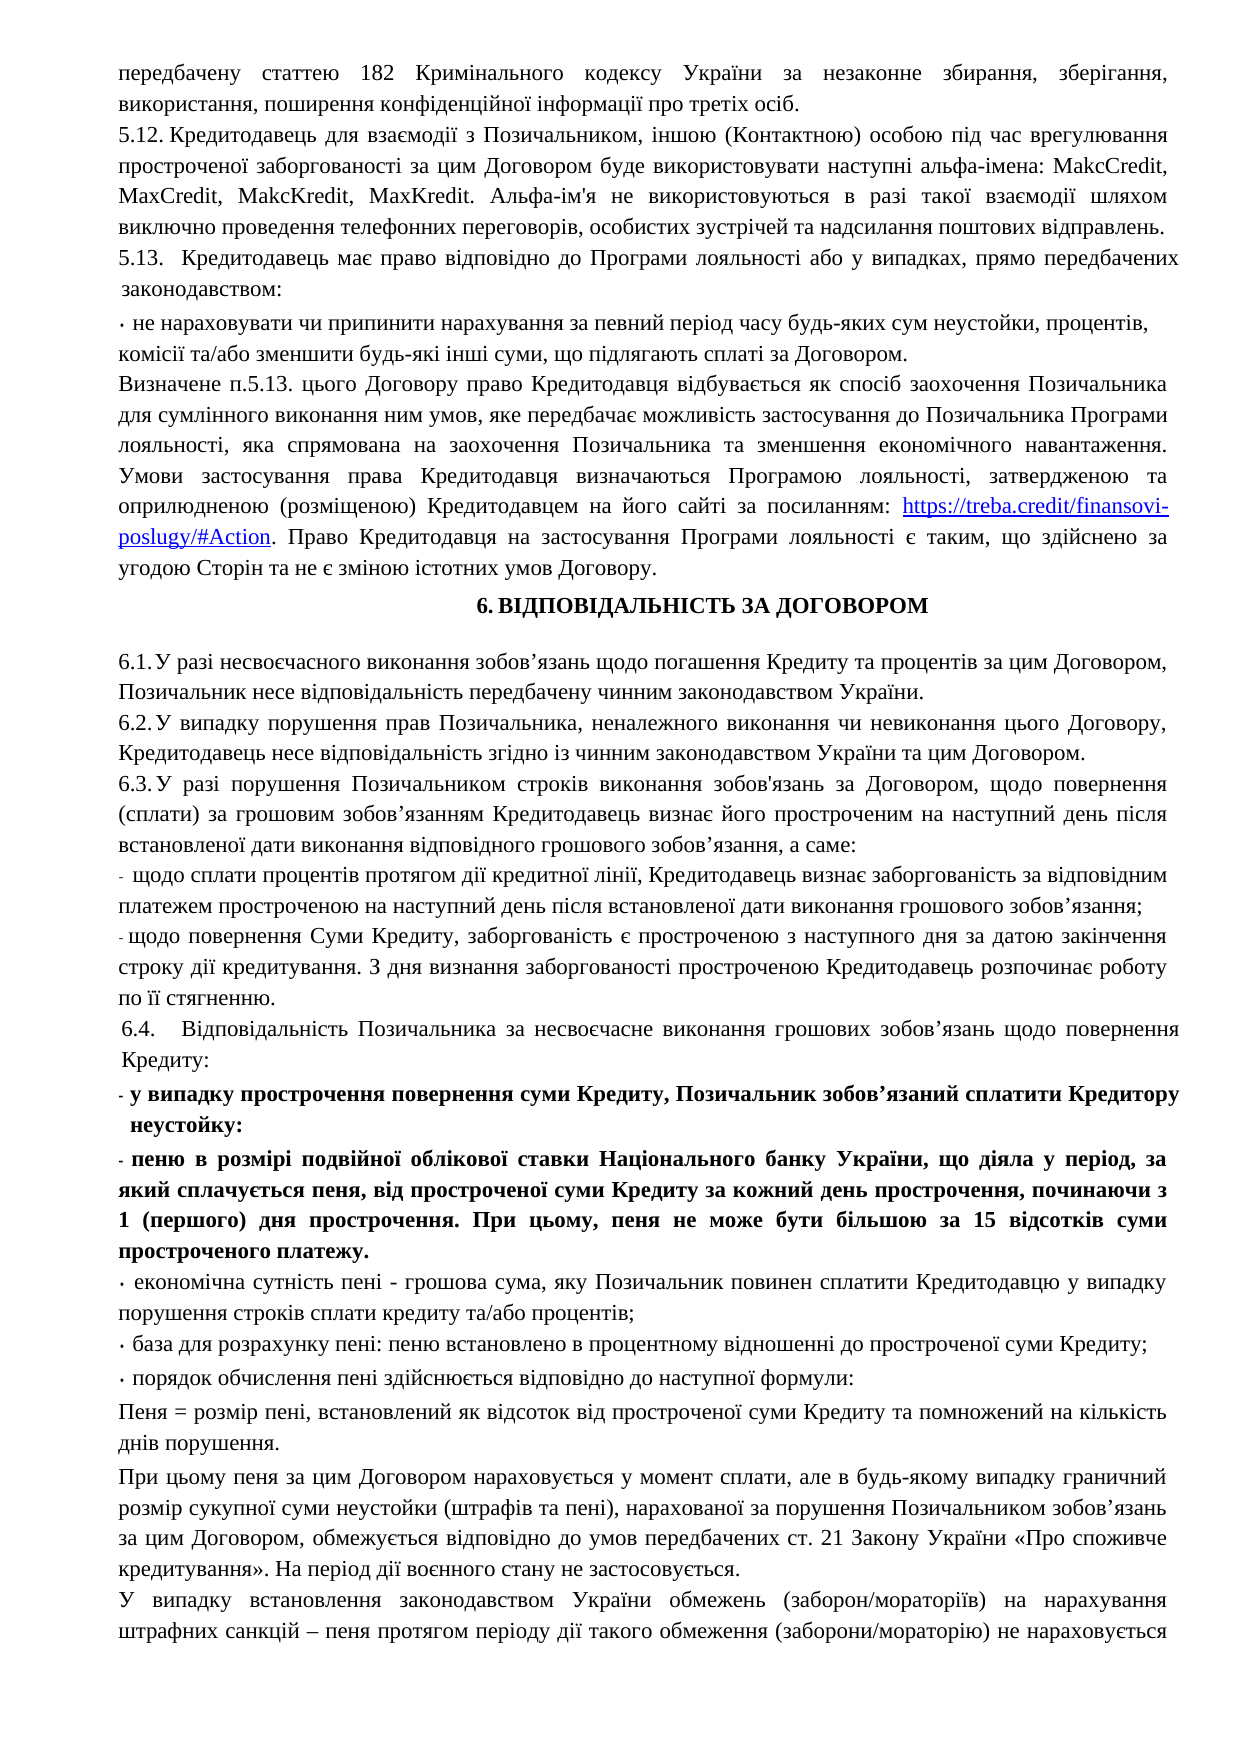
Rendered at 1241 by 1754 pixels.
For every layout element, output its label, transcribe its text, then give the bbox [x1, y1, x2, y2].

list не нараховувати чи припинити нарахування за певний період часу будь-яких сум неустойки, процентів, комісії та/або зменшити будь-які інші суми, що підлягають сплаті за Договором. [118, 309, 1168, 366]
list Відповідальність Позичальника за несвоєчасне виконання грошових зобов’язань щодо повернення Кредиту: [121, 1015, 1181, 1072]
list щодо повернення Суми Кредиту, заборгованість є простроченою з наступного дня за датою закінчення строку дії кредитування. З дня визнання заборгованості простроченою Кредитодавець розпочинає роботу по її стягненню. [118, 923, 1169, 1011]
text При цьому пеня за цим Договором нараховується у момент сплати, але в будь-якому випадку граничний розмір сукупної суми неустойки (штрафів та пені), нарахованої за порушення Позичальником зобов’язань за цим Договором, обмежується відповідно до умов передбачених ст. 21 Закону України «Про споживче кредитування». На період дії воєнного стану не застосовується. [118, 1463, 1168, 1582]
list У разі несвоєчасного виконання зобов’язань щодо погашення Кредиту та процентів за цим Договором, Позичальник несе відповідальність передбачену чинним законодавством України. [118, 648, 1169, 705]
text Визначене п.5.13. цього Договору право Кредитодавця відбувається як спосіб заохочення Позичальника для сумлінного виконання ним умов, яке передбачає можливість застосування до Позичальника Програми лояльності, яка спрямована на заохочення Позичальника та зменшення економічного навантаження. Умови застосування права Кредитодавця визначаються Програмою лояльності, затвердженою та оприлюдненою (розміщеною) Кредитодавцем на його сайті за посиланням: https://treba.credit/finansovi-poslugy/#Action. Право Кредитодавця на застосування Програми лояльності є таким, що здійснено за угодою Сторін та не є зміною істотних умов Договору. [118, 370, 1169, 580]
subtitle ВІДПОВІДАЛЬНІСТЬ ЗА ДОГОВОРОМ [476, 592, 1181, 619]
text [118, 1586, 1169, 1643]
list у випадку прострочення повернення суми Кредиту, Позичальник зобов’язаний сплатити Кредитору неустойку: [118, 1080, 1181, 1137]
text Пеня = розмір пені, встановлений як відсоток від простроченої суми Кредиту та помножений на кількість днів порушення. [118, 1398, 1169, 1455]
list Кредитодавець має право відповідно до Програми лояльності або у випадках, прямо передбачених законодавством: [118, 244, 1181, 301]
list база для розрахунку пені: пеню встановлено в процентному відношенні до простроченої суми Кредиту; [118, 1330, 1181, 1356]
list економічна сутність пені - грошова сума, яку Позичальник повинен сплатити Кредитодавцю у випадку порушення строків сплати кредиту та/або процентів; [118, 1268, 1169, 1325]
list пеню в розмірі подвійної облікової ставки Національного банку України, що діяла у період, за який сплачується пеня, від простроченої суми Кредиту за кожний день прострочення, починаючи з 1 (першого) дня прострочення. При цьому, пеня не може бути більшою за 15 відсотків суми простроченого платежу. [118, 1145, 1168, 1264]
list У випадку порушення прав Позичальника, неналежного виконання чи невиконання цього Договору, Кредитодавець несе відповідальність згідно із чинним законодавством України та цим Договором. [118, 709, 1169, 766]
list Кредитодавець для взаємодії з Позичальником, іншою (Контактною) особою під час врегулювання простроченої заборгованості за цим Договором буде використовувати наступні альфа-імена: MakcCredit, MaxCredit, MakcKredit, MaxKredit. Альфа-ім'я не використовуються в разі такої взаємодії шляхом виключно проведення телефонних переговорів, особистих зустрічей та надсилання поштових відправлень. [118, 121, 1169, 240]
list щодо сплати процентів протягом дії кредитної лінії, Кредитодавець визнає заборгованість за відповідним платежем простроченою на наступний день після встановленої дати виконання грошового зобов’язання; [118, 862, 1169, 918]
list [118, 59, 1169, 116]
list У разі порушення Позичальником строків виконання зобов'язань за Договором, щодо повернення (сплати) за грошовим зобов’язанням Кредитодавець визнає його простроченим на наступний день після встановленої дати виконання відповідного грошового зобов’язання, а саме: [118, 770, 1169, 857]
list порядок обчислення пені здійснюється відповідно до наступної формули: [118, 1364, 1181, 1390]
